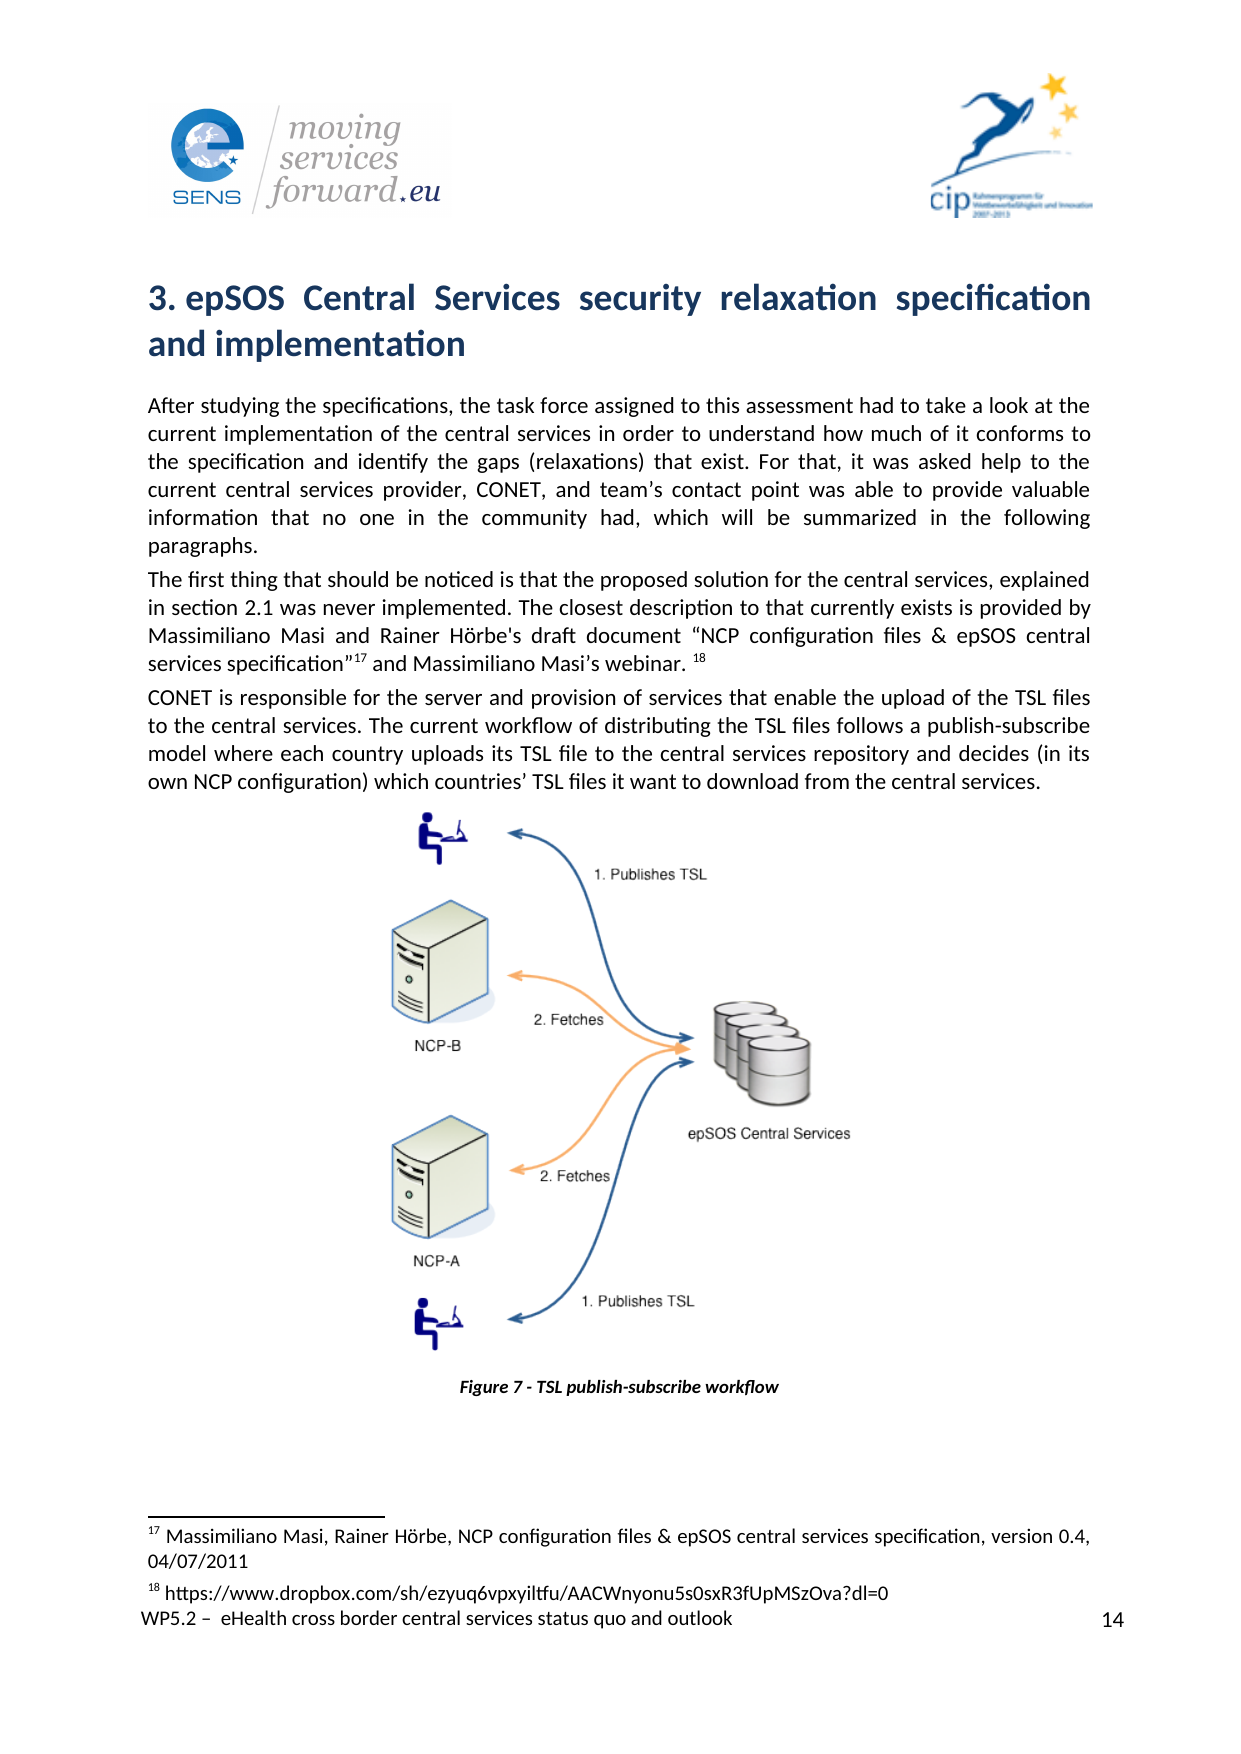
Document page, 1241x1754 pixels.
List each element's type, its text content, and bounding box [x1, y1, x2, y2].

text Figure 7 - TSL publish-subscribe workflow [148, 1375, 1092, 1398]
text CONET is responsible for the server and provision of services that enable the upload of the TSL files to the central services. The current workflow of distributing the TSL files follows a publish-subscribe model where each country uploads its TSL file to the central services repository and decides (in its own NCP configuration) which countries’ TSL files it want to download from the central services. [148, 683, 1092, 796]
text After studying the specifications, the task force assigned to this assessment had to take a look at the current implementation of the central services in order to understand how much of it conforms to the specification and identify the gaps (relaxations) that exist. For that, it was asked help to the current central services provider, CONET, and team’s contact point was able to provide valuable information that no one in the community had, which will be summarized in the following paragraphs. [148, 391, 1092, 559]
picture [377, 801, 863, 1363]
text The first thing that should be noticed is that the proposed solution for the central services, explained in section 2.1 was never implemented. The closest description to that currently exists is provided by Massimiliano Masi and Rainer Hörbe's draft document “NCP configuration files & epSOS central services specification” and Massimiliano Masi’s webinar. [148, 565, 1092, 677]
subtitle epSOS Central Services security relaxation specification and implementation [148, 274, 1092, 366]
picture [930, 73, 1093, 218]
